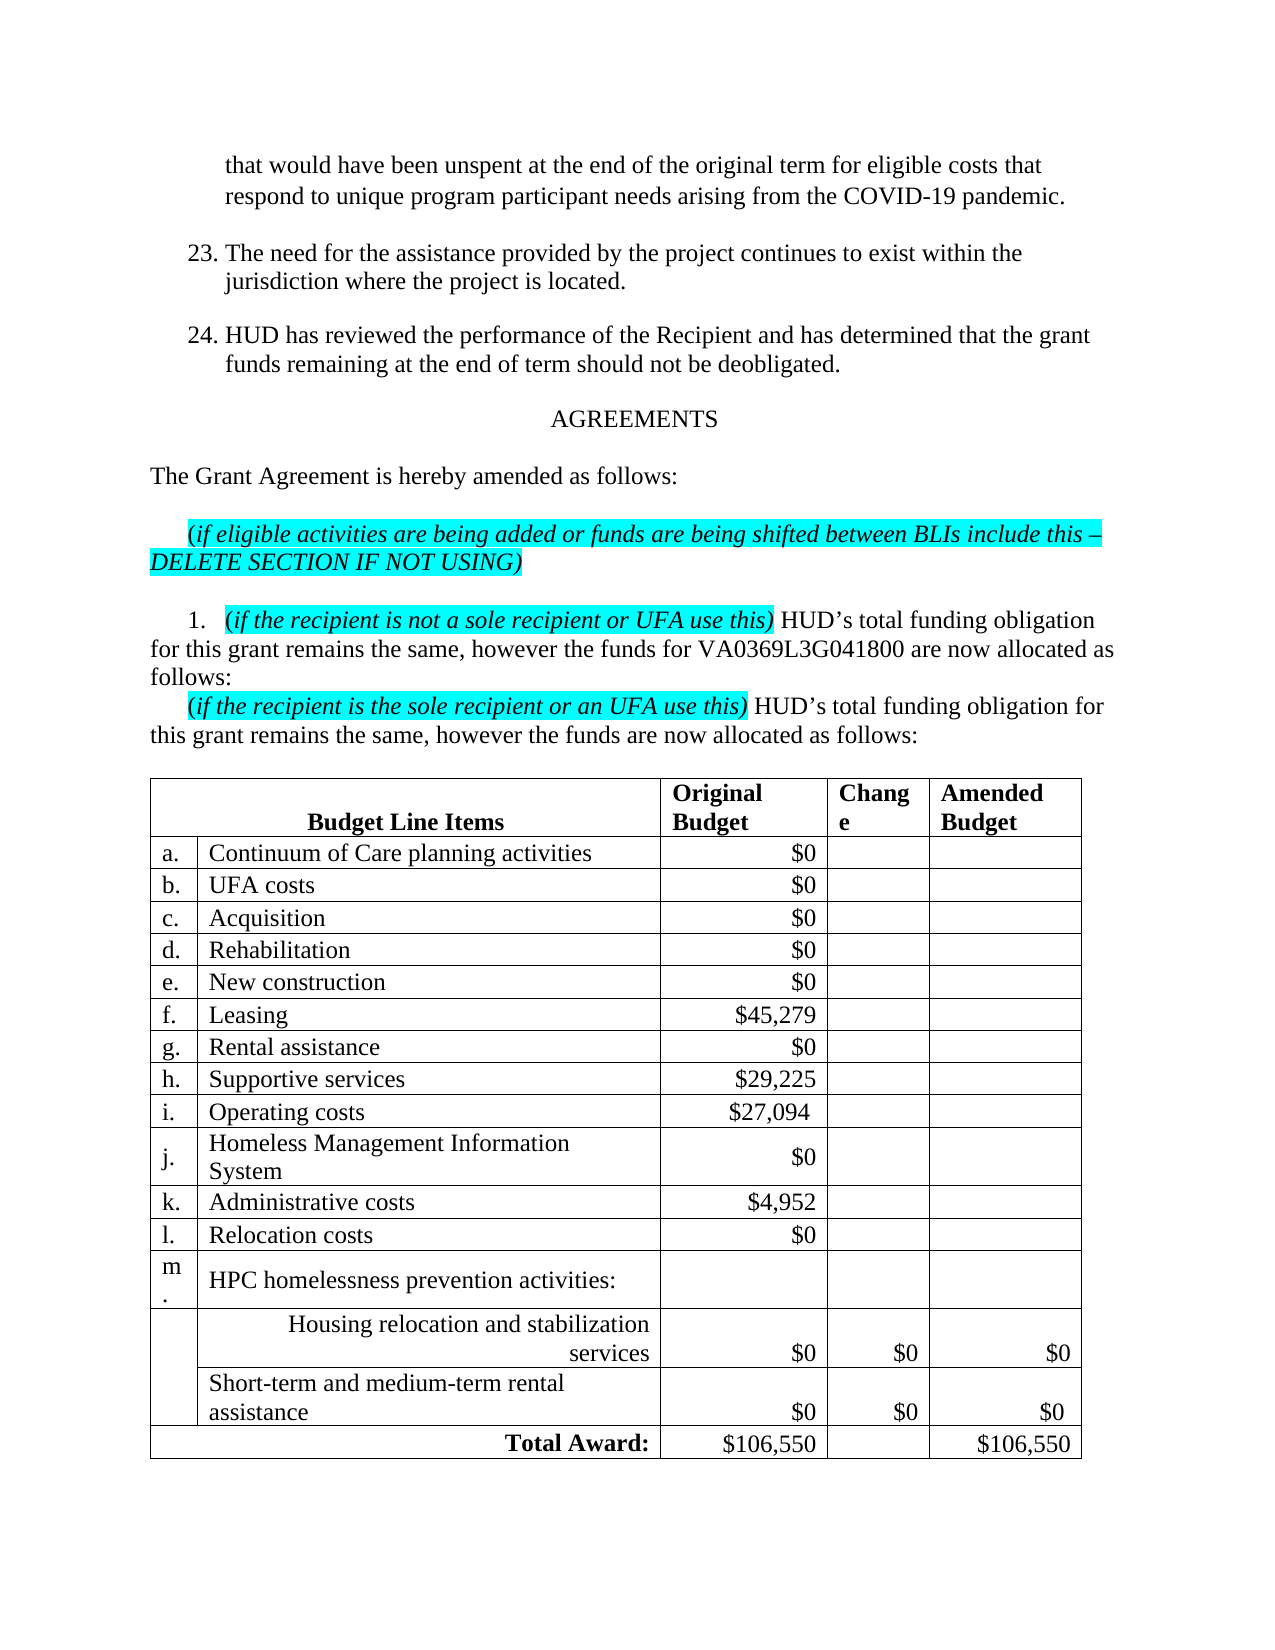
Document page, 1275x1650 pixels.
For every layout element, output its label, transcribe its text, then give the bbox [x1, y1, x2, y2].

table_cell [930, 837, 1081, 868]
table_cell [930, 966, 1081, 997]
table_cell h. [151, 1063, 197, 1094]
table_cell Housing relocation and stabilization services [198, 1309, 660, 1367]
table_cell f. [151, 999, 197, 1030]
table_cell Total Award: [151, 1426, 660, 1458]
table_cell [828, 1128, 929, 1185]
table_cell [661, 1251, 827, 1308]
table_cell Supportive services [198, 1063, 660, 1094]
table_cell e. [151, 966, 197, 997]
table_cell $0 [661, 1031, 827, 1062]
table_cell k. [151, 1186, 197, 1217]
table_cell New construction [198, 966, 660, 997]
table_cell $45,279 [661, 999, 827, 1030]
table_cell HPC homelessness prevention activities: [198, 1251, 660, 1308]
table_cell [930, 1219, 1081, 1250]
table_cell g. [151, 1031, 197, 1062]
table_cell $27,094 [661, 1095, 827, 1127]
table_cell [930, 869, 1081, 901]
table_cell $0 [661, 869, 827, 901]
table_cell Continuum of Care planning activities [198, 837, 660, 868]
table_cell i. [151, 1095, 197, 1127]
table_cell [828, 869, 929, 901]
table_cell UFA costs [198, 869, 660, 901]
table_header Original Budget [661, 779, 827, 836]
table_cell Acquisition [198, 902, 660, 933]
table_cell [828, 934, 929, 965]
table_cell l. [151, 1219, 197, 1250]
text 1. (if the recipient is not a sole recipient or UFA use this) HUD’s total funding obligation for this grant remains the same, however the funds for VA0369L3G041800 are now allocated as follows: [150, 605, 1125, 691]
table_cell [828, 1095, 929, 1127]
table_cell [151, 1309, 197, 1425]
table_cell $0 [661, 1368, 827, 1425]
table_cell [930, 934, 1081, 965]
table_cell m. [151, 1251, 197, 1308]
table_header Budget Line Items [151, 779, 660, 836]
table_cell [828, 902, 929, 933]
table_cell [930, 1186, 1081, 1217]
table_cell [930, 1128, 1081, 1185]
table_cell Homeless Management Information System [198, 1128, 660, 1185]
table_cell [828, 966, 929, 997]
table_cell b. [151, 869, 197, 901]
table_cell Short-term and medium-term rental assistance [198, 1368, 660, 1425]
table_cell [930, 1095, 1081, 1127]
table_cell $0 [661, 902, 827, 933]
table_cell [930, 999, 1081, 1030]
table_cell d. [151, 934, 197, 965]
table_cell [828, 837, 929, 868]
table_cell $106,550 [930, 1426, 1081, 1458]
table_cell [930, 1063, 1081, 1094]
text AGREEMENTS [150, 404, 1125, 432]
table_cell $0 [930, 1309, 1081, 1367]
table_cell [828, 999, 929, 1030]
table_cell $106,550 [661, 1426, 827, 1458]
list The need for the assistance provided by the project continues to exist within the jurisdiction where the project is located. [187, 238, 1125, 295]
table_cell $0 [661, 966, 827, 997]
list HUD has reviewed the performance of the Recipient and has determined that the grant funds remaining at the end of term should not be deobligated. [187, 321, 1125, 378]
table_cell $29,225 [661, 1063, 827, 1094]
table_cell Operating costs [198, 1095, 660, 1127]
table_cell $0 [661, 1219, 827, 1250]
table_cell [930, 1031, 1081, 1062]
table_cell $4,952 [661, 1186, 827, 1217]
table_cell $0 [930, 1368, 1081, 1425]
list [187, 150, 1125, 210]
table_cell j. [151, 1128, 197, 1185]
table_cell Leasing [198, 999, 660, 1030]
table_cell $0 [828, 1368, 929, 1425]
table_cell [828, 1063, 929, 1094]
table_cell [930, 1251, 1081, 1308]
table_cell $0 [661, 1309, 827, 1367]
table_cell [930, 902, 1081, 933]
table_cell Rental assistance [198, 1031, 660, 1062]
table_cell $0 [828, 1309, 929, 1367]
text (if eligible activities are being added or funds are being shifted between BLIs include this – delete section if not using) [150, 519, 1125, 576]
text The Grant Agreement is hereby amended as follows: [150, 461, 1125, 490]
table_cell Rehabilitation [198, 934, 660, 965]
table_cell a. [151, 837, 197, 868]
table_cell [828, 1426, 929, 1458]
table_cell [828, 1031, 929, 1062]
table_cell c. [151, 902, 197, 933]
table_cell Relocation costs [198, 1219, 660, 1250]
table_cell [828, 1186, 929, 1217]
table_cell [828, 1219, 929, 1250]
table_header Change [828, 779, 929, 836]
table_cell Administrative costs [198, 1186, 660, 1217]
text (if the recipient is the sole recipient or an UFA use this) HUD’s total funding obligation for this grant remains the same, however the funds are now allocated as follows: [150, 691, 1125, 749]
table_cell $0 [661, 934, 827, 965]
table_header Amended Budget [930, 779, 1081, 836]
table_cell $0 [661, 1128, 827, 1185]
table_cell [828, 1251, 929, 1308]
table_cell $0 [661, 837, 827, 868]
